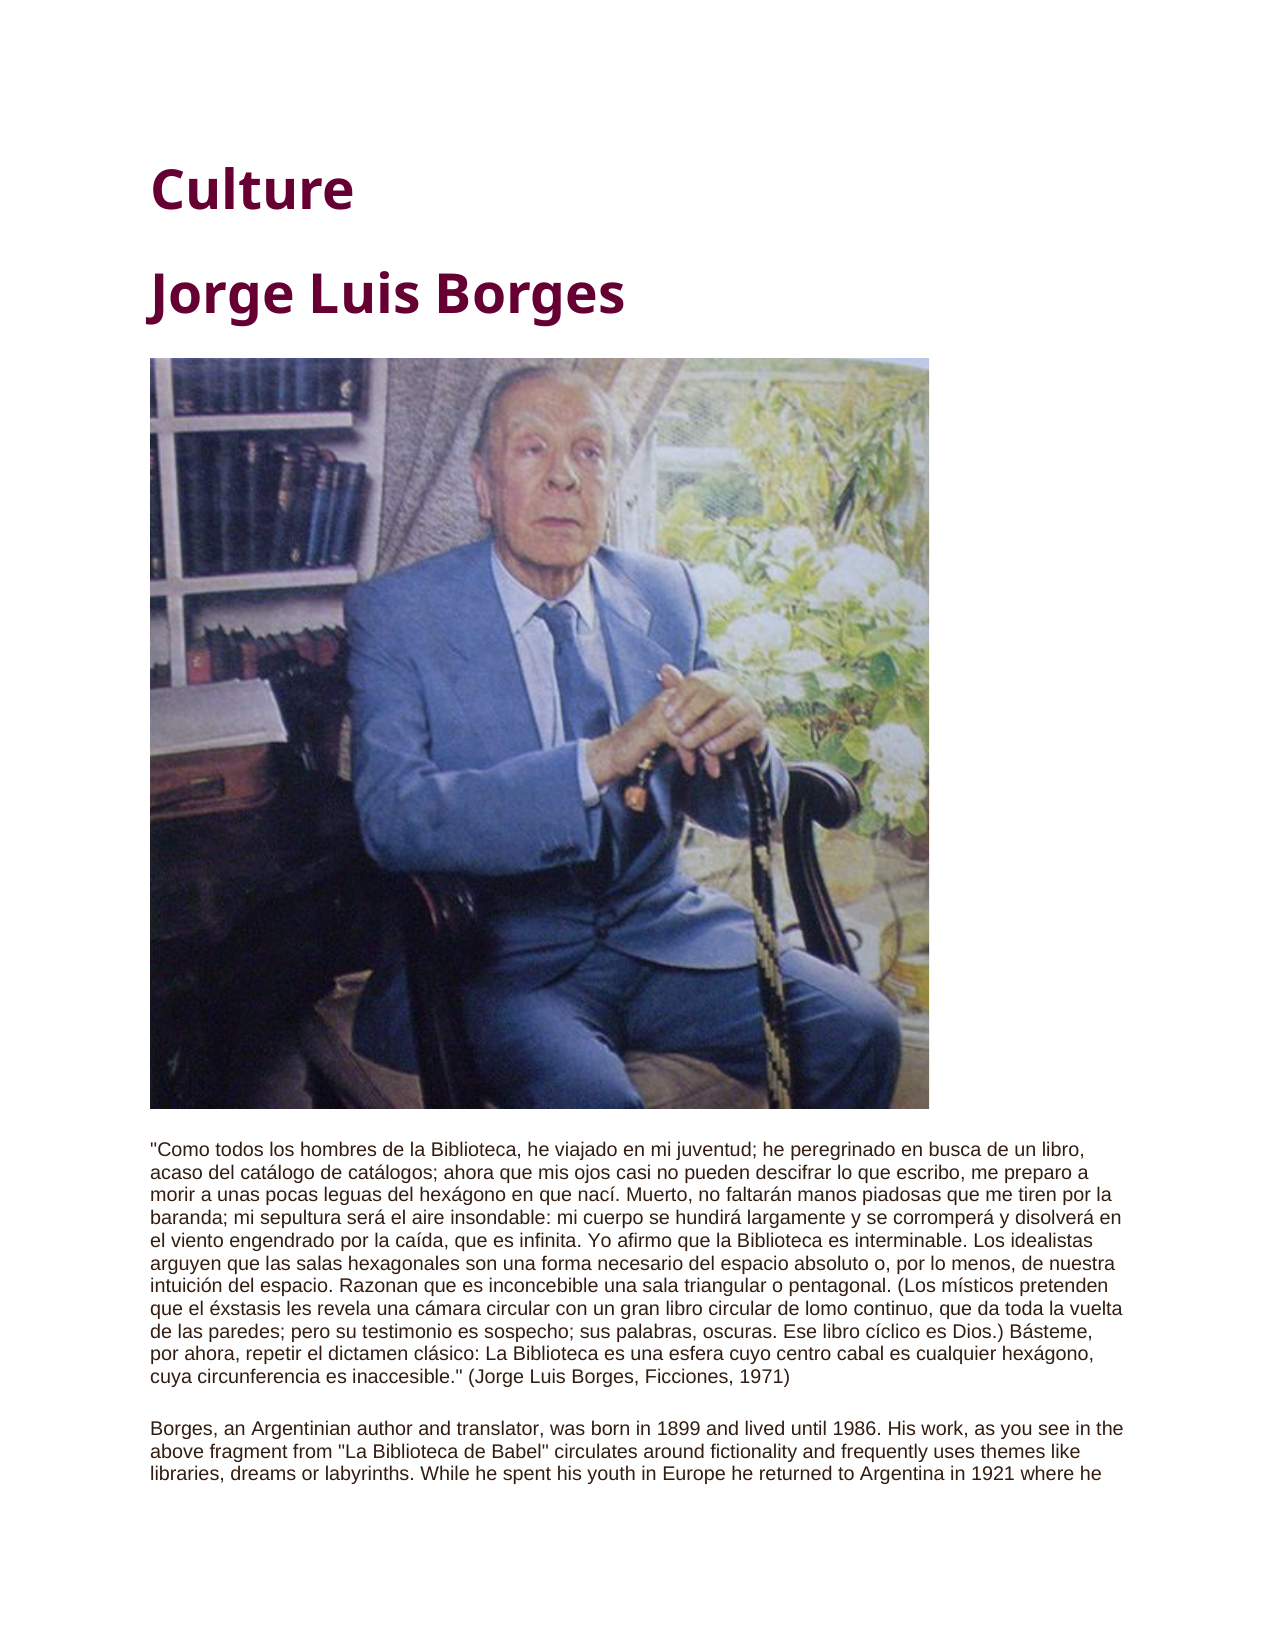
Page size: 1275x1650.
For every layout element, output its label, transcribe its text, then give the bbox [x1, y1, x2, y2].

picture [150, 358, 930, 1109]
text Jorge Luis Borges [150, 254, 1125, 329]
subtitle Culture [150, 150, 1125, 225]
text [150, 1417, 1125, 1485]
text "Como todos los hombres de la Biblioteca, he viajado en mi juventud; he peregrinado en busca de un libro, acaso del catálogo de catálogos; ahora que mis ojos casi no pueden descifrar lo que escribo, me preparo a morir a unas pocas leguas del hexágono en que nací. Muerto, no faltarán manos piadosas que me tiren por la baranda; mi sepultura será el aire insondable: mi cuerpo se hundirá largamente y se corromperá y disolverá en el viento engendrado por la caída, que es infinita. Yo afirmo que la Biblioteca es interminable. Los idealistas arguyen que las salas hexagonales son una forma necesario del espacio absoluto o, por lo menos, de nuestra intuición del espacio. Razonan que es inconcebible una sala triangular o pentagonal. (Los místicos pretenden que el éxstasis les revela una cámara circular con un gran libro circular de lomo continuo, que da toda la vuelta de las paredes; pero su testimonio es sospecho; sus palabras, oscuras. Ese libro cíclico es Dios.) Básteme, por ahora, repetir el dictamen clásico: La Biblioteca es una esfera cuyo centro cabal es cualquier hexágono, cuya circunferencia es inaccesible." (Jorge Luis Borges, Ficciones, 1971) [150, 1138, 1125, 1388]
